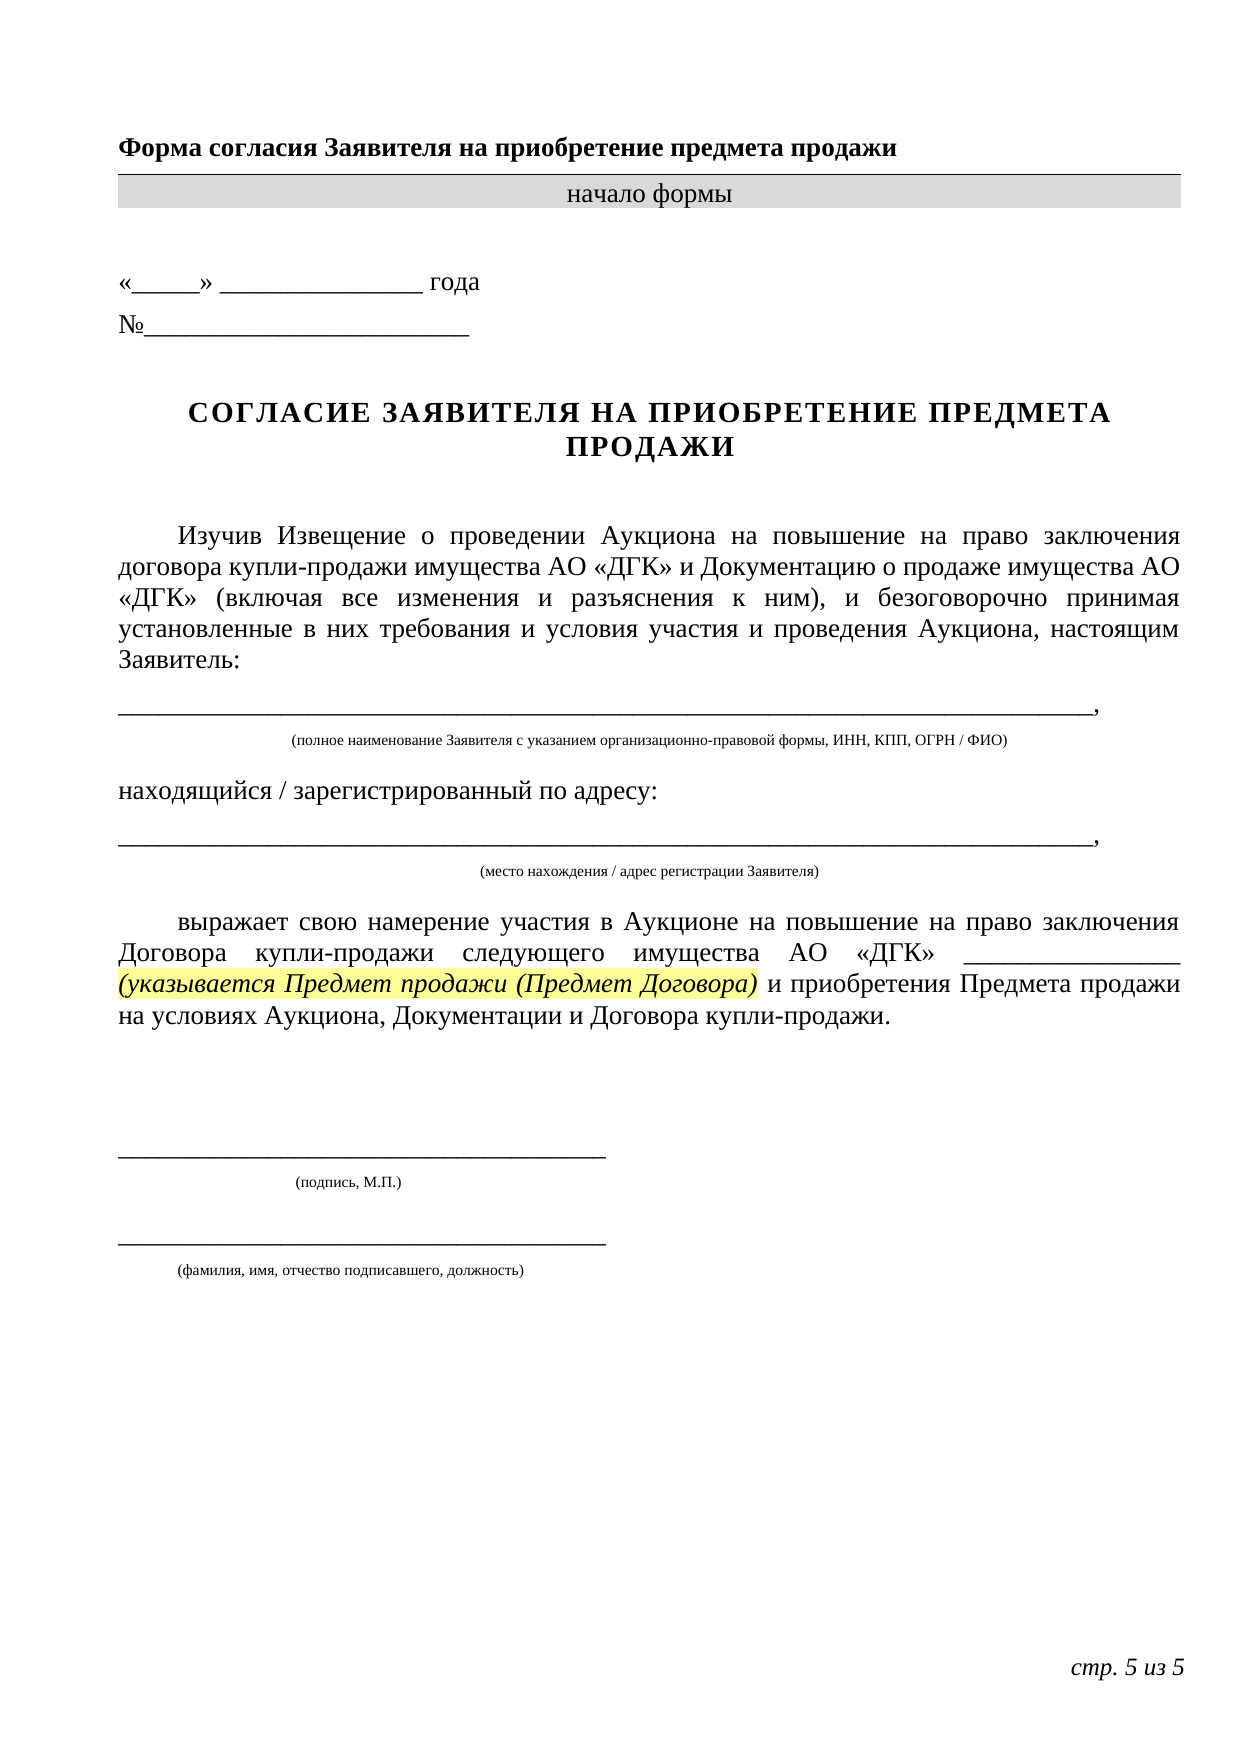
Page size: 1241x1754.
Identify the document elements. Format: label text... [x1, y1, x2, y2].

text (фамилия, имя, отчество подписавшего, должность) [118, 1261, 797, 1292]
text ________________________________________________________________________, [118, 818, 1181, 849]
text (полное наименование Заявителя с указанием организационно-правовой формы, ИНН, КПП, ОГРН / ФИО) [118, 731, 1181, 762]
text №________________________ [118, 308, 635, 339]
text выражает свою намерение участия в Аукционе на повышение на право заключения Договора купли-продажи следующего имущества АО «ДГК» ________________ (указывается Предмет продажи (Предмет Договора) и приобретения Предмета продажи на условиях Аукциона, Документации и Договора купли-продажи. [118, 905, 1181, 1030]
text Изучив Извещение о проведении Аукциона на повышение на право заключения договора купли-продажи имущества АО «ДГК» и Документацию о продаже имущества АО «ДГК» (включая все изменения и разъяснения к ним), и безоговорочно принимая установленные в них требования и условия участия и проведения Аукциона, настоящим Заявитель: [118, 519, 1181, 674]
text (место нахождения / адрес регистрации Заявителя) [118, 862, 1181, 893]
text ____________________________________ [118, 1130, 1181, 1161]
text ____________________________________ [118, 1217, 1181, 1248]
text (подпись, М.П.) [236, 1173, 797, 1204]
list Форма согласия Заявителя на приобретение предмета продажи [118, 131, 1181, 162]
text находящийся / зарегистрированный по адресу: [118, 774, 1181, 806]
text ________________________________________________________________________, [118, 687, 1181, 718]
text согласие Заявителя на приобретение предмета продажи [118, 396, 1181, 463]
text начало формы [118, 175, 1181, 208]
text «_____» _______________ года [118, 265, 635, 296]
